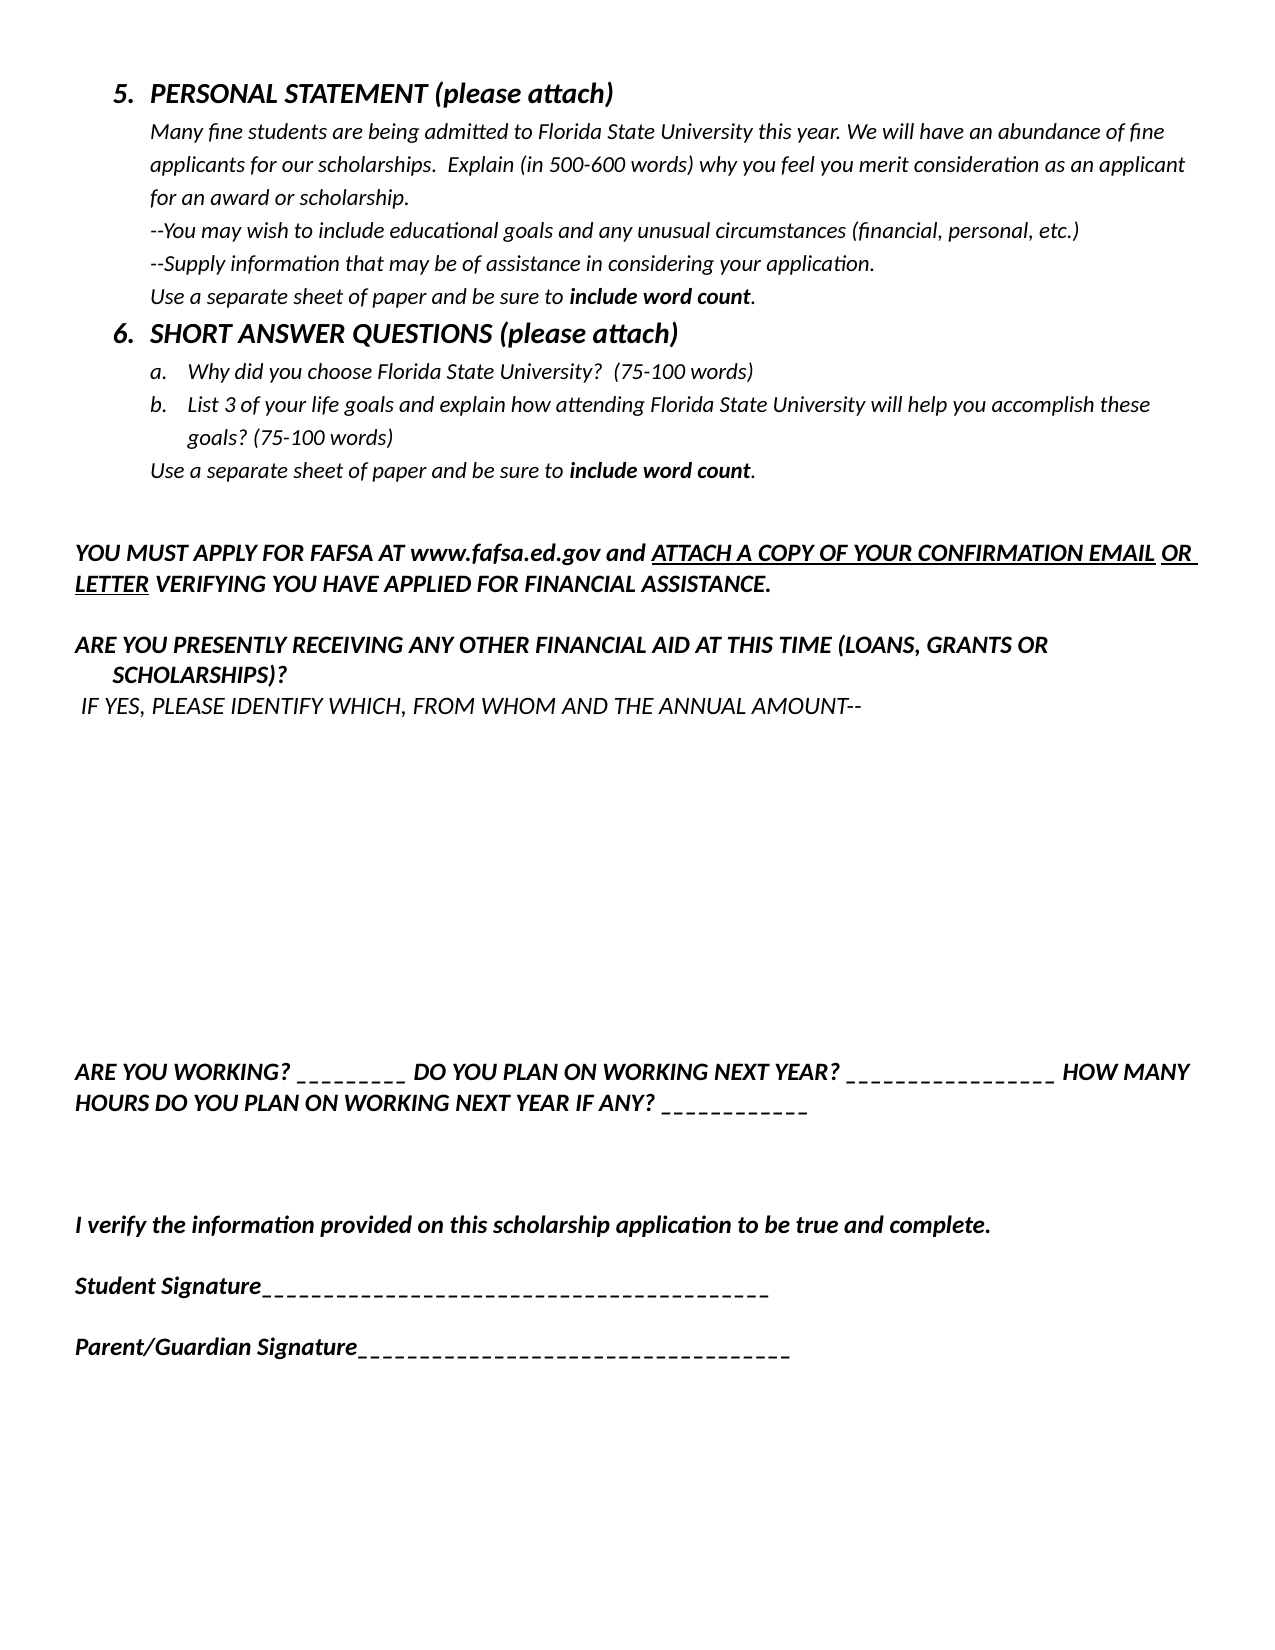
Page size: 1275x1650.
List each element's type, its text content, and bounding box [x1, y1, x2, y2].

list List 3 of your life goals and explain how attending Florida State University will help you accomplish these goals? (75-100 words) [150, 390, 1200, 451]
text I verify the information provided on this scholarship application to be true and complete. [75, 1209, 1200, 1239]
list Why did you choose Florida State University? (75-100 words) [150, 357, 1200, 385]
text Parent/Guardian Signature___________________________________ [75, 1331, 1200, 1361]
text IF YES, PLEASE IDENTIFY WHICH, FROM WHOM AND THE ANNUAL AMOUNT-- [75, 690, 1200, 720]
list Use a separate sheet of paper and be sure to include word count. [150, 456, 1200, 484]
text Student Signature_________________________________________ [75, 1270, 1200, 1300]
text ARE YOU WORKING? _________ DO YOU PLAN ON WORKING NEXT YEAR? _________________ HOW MANY HOURS DO YOU PLAN ON WORKING NEXT YEAR IF ANY? ____________ [75, 1056, 1200, 1117]
list PERSONAL STATEMENT (please attach) [112, 75, 1200, 111]
list SHORT ANSWER QUESTIONS (please attach) [112, 315, 1200, 351]
list --Supply information that may be of assistance in considering your application. [150, 249, 1200, 277]
text ARE YOU PRESENTLY RECEIVING ANY OTHER FINANCIAL AID AT THIS TIME (LOANS, GRANTS OR SCHOLARSHIPS)? [75, 629, 1200, 690]
text YOU MUST APPLY FOR FAFSA AT www.fafsa.ed.gov and ATTACH A COPY OF YOUR CONFIRMATION EMAIL OR LETTER VERIFYING YOU HAVE APPLIED FOR FINANCIAL ASSISTANCE. [75, 537, 1200, 598]
list Many fine students are being admitted to Florida State University this year. We will have an abundance of fine applicants for our scholarships. Explain (in 500-600 words) why you feel you merit consideration as an applicant for an award or scholarship. [150, 117, 1200, 211]
list Use a separate sheet of paper and be sure to include word count. [150, 282, 1200, 310]
list --You may wish to include educational goals and any unusual circumstances (financial, personal, etc.) [150, 216, 1200, 244]
